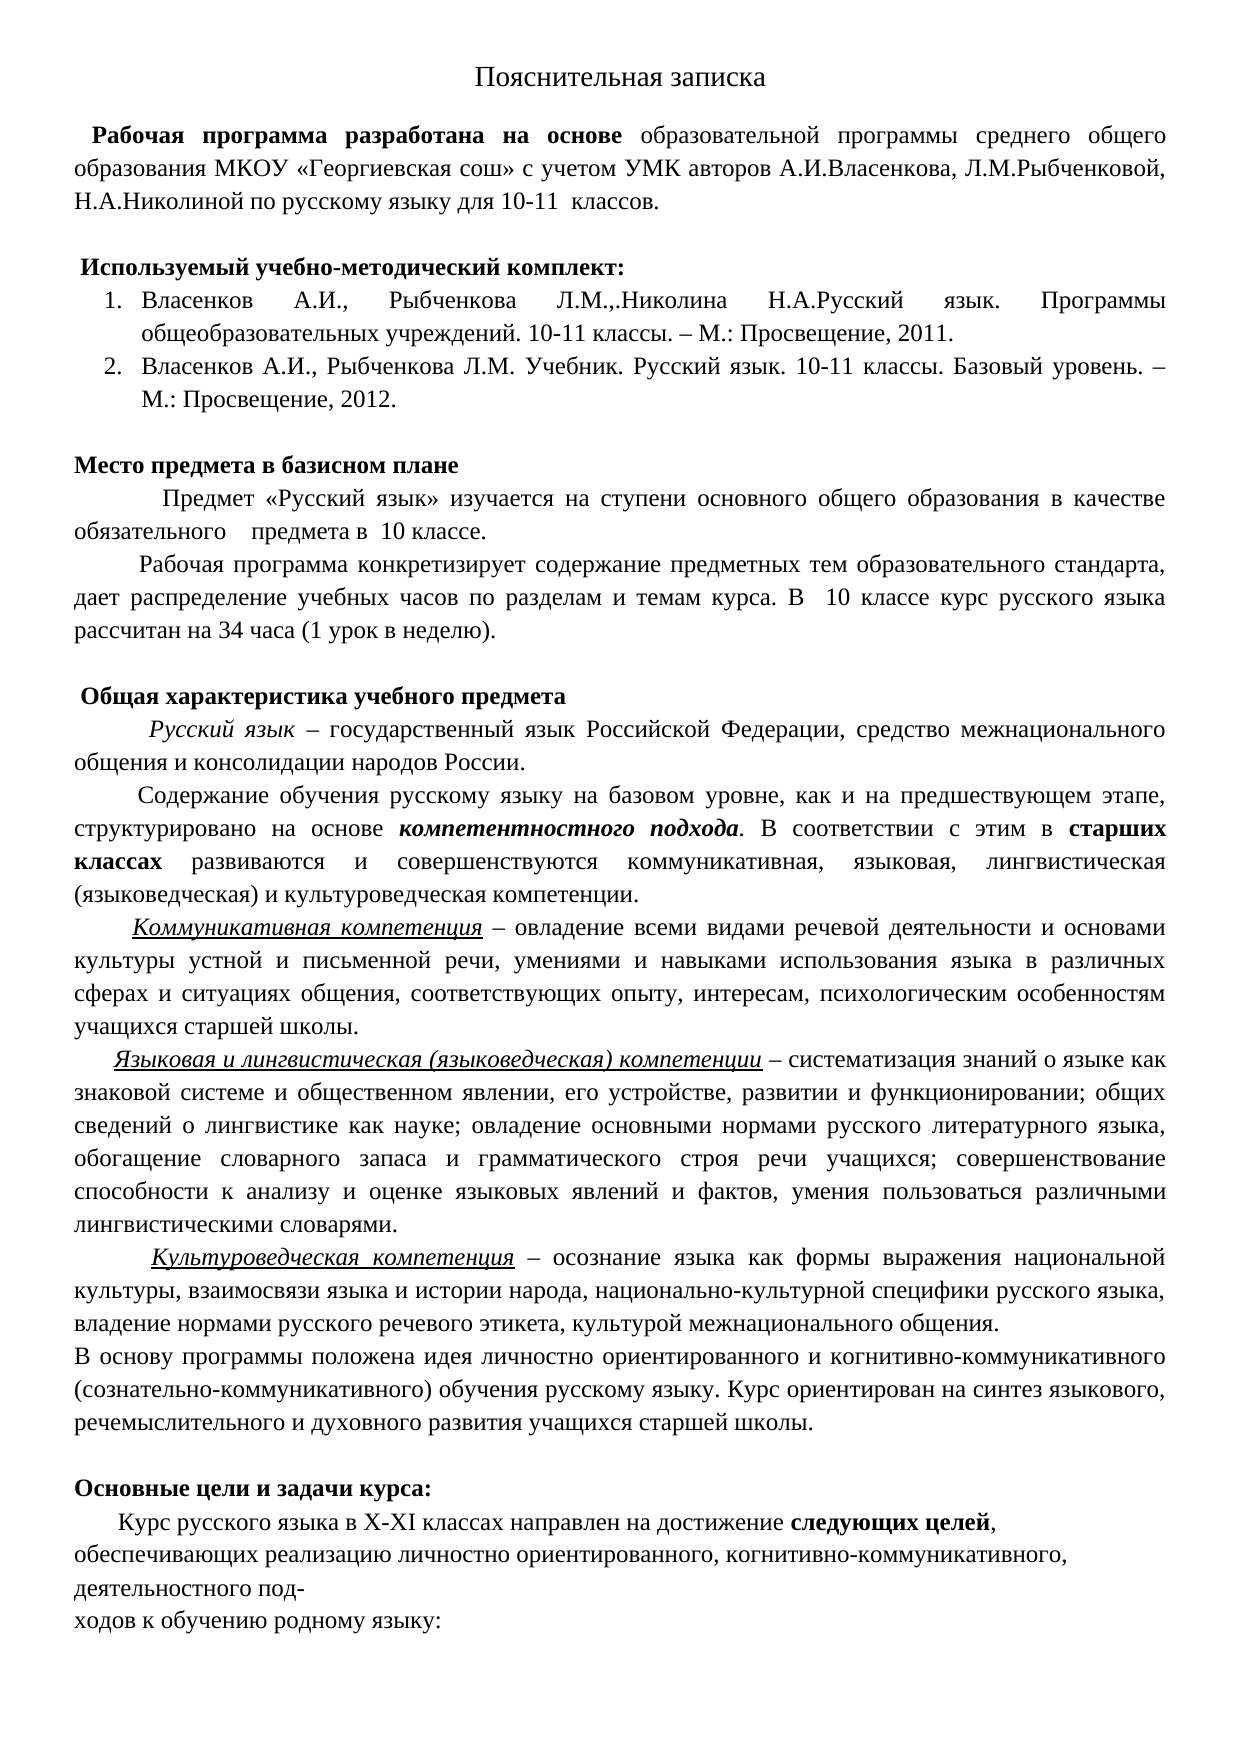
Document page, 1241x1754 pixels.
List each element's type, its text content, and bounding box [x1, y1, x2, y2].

text Рабочая программа разработана на основе образовательной программы среднего общего образования МКОУ «Георгиевская сош» с учетом УМК авторов А.И.Власенкова, Л.М.Рыбченковой, Н.А.Николиной по русскому языку для 10-11 классов. [74, 120, 1167, 214]
text Пояснительная записка [74, 59, 1167, 93]
text Основные цели и задачи курса: [74, 1473, 1167, 1502]
text Культуроведческая компетенция – осознание языка как формы выражения национальной культуры, взаимосвязи языка и истории народа, национально-культурной специфики русского языка, владение нормами русского речевого этикета, культурой межнационального общения. [74, 1242, 1167, 1337]
list Власенков А.И., Рыбченкова Л.М.,.Николина Н.А.Русский язык. Программы общеобразовательных учреждений. 10-11 классы. – М.: Просвещение, 2011. [103, 285, 1167, 347]
text Место предмета в базисном плане [74, 450, 1167, 479]
text Содержание обучения русскому языку на базовом уровне, как и на предшествующем этапе, структурировано на основе компетентностного подхода. В соответствии с этим в старших классах развиваются и совершенствуются коммуникативная, языковая, лингвистическая (языковедческая) и культуроведческая компетенции. [74, 780, 1167, 908]
text ходов к обучению родному языку: [74, 1606, 1167, 1634]
text Используемый учебно-методический комплект: [74, 252, 1167, 281]
text В основу программы положена идея личностно ориентированного и когнитивно-коммуникативного (сознательно-коммуникативного) обучения русскому языку. Курс ориентирован на синтез языкового, речемыслительного и духовного развития учащихся старшей школы. [74, 1341, 1167, 1436]
text Языковая и лингвистическая (языковедческая) компетенции – систематизация знаний о языке как знаковой системе и общественном явлении, его устройстве, развитии и функционировании; общих сведений о лингвистике как науке; овладение основными нормами русского литературного языка, обогащение словарного запаса и грамматического строя речи учащихся; совершенствование способности к анализу и оценке языковых явлений и фактов, умения пользоваться различными лингвистическими словарями. [74, 1044, 1167, 1238]
text Русский язык – государственный язык Российской Федерации, средство межнационального общения и консолидации народов России. [74, 714, 1167, 776]
list Власенков А.И., Рыбченкова Л.М. Учебник. Русский язык. 10-11 классы. Базовый уровень. – М.: Просвещение, 2012. [103, 351, 1167, 413]
text Рабочая программа конкретизирует содержание предметных тем образовательного стандарта, дает распределение учебных часов по разделам и темам курса. В 10 классе курс русского языка рассчитан на 34 часа (1 урок в неделю). [74, 549, 1167, 644]
text Курс русского языка в X-XI классах направлен на достижение следующих целей, обеспечивающих реализацию личностно ориентированного, когнитивно-коммуникативного, деятельностного под- [74, 1507, 1167, 1601]
text Общая характеристика учебного предмета [74, 681, 1167, 710]
text Предмет «Русский язык» изучается на ступени основного общего образования в качестве обязательного предмета в 10 классе. [74, 483, 1167, 545]
text Коммуникативная компетенция – овладение всеми видами речевой деятельности и основами культуры устной и письменной речи, умениями и навыками использования языка в различных сферах и ситуациях общения, соответствующих опыту, интересам, психологическим особенностям учащихся старшей школы. [74, 912, 1167, 1040]
